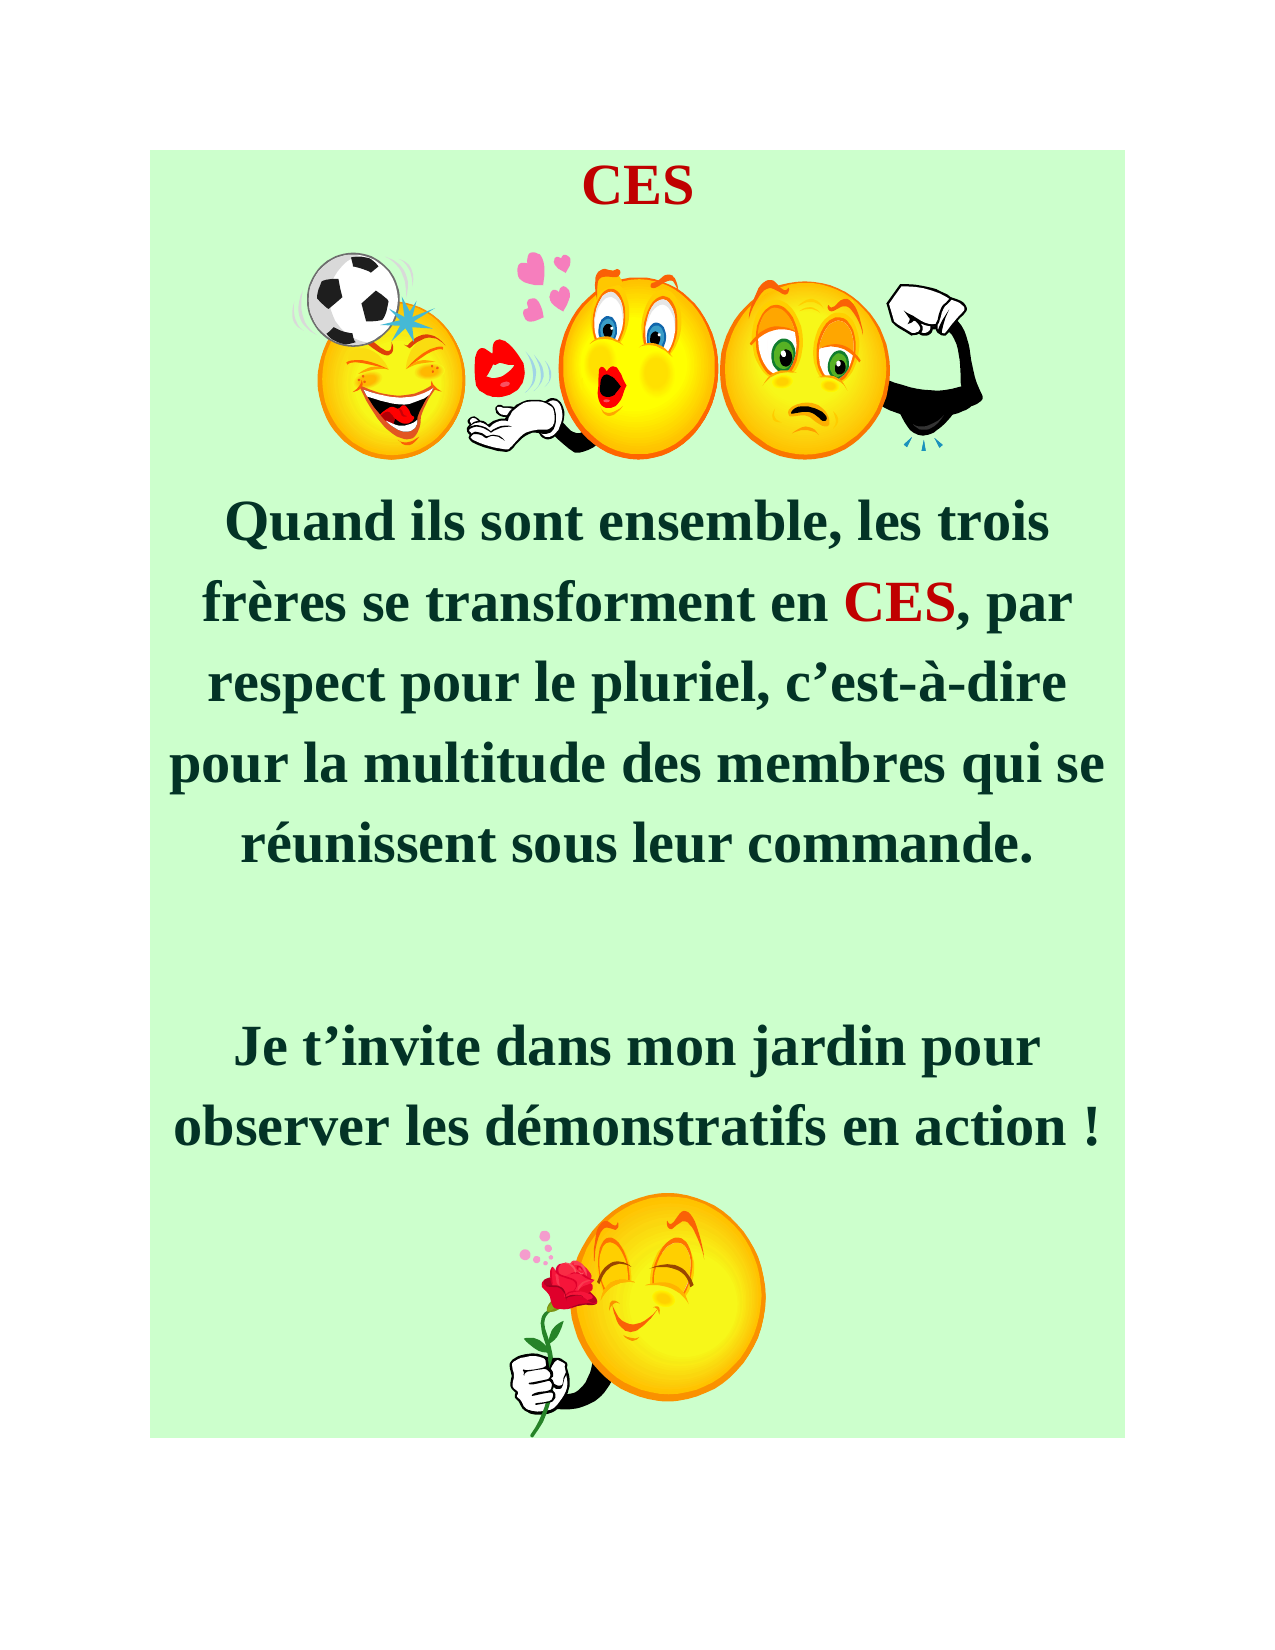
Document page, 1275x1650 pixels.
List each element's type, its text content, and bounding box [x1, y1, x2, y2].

text Quand ils sont ensemble, les trois frères se transforment en CES, par respect pour le pluriel, c’est-à-dire pour la multitude des membres qui se réunissent sous leur commande. [150, 486, 1125, 875]
text CES [150, 150, 1125, 217]
text Je t’invite dans mon jardin pour observer les démonstratifs en action ! [150, 1011, 1125, 1158]
